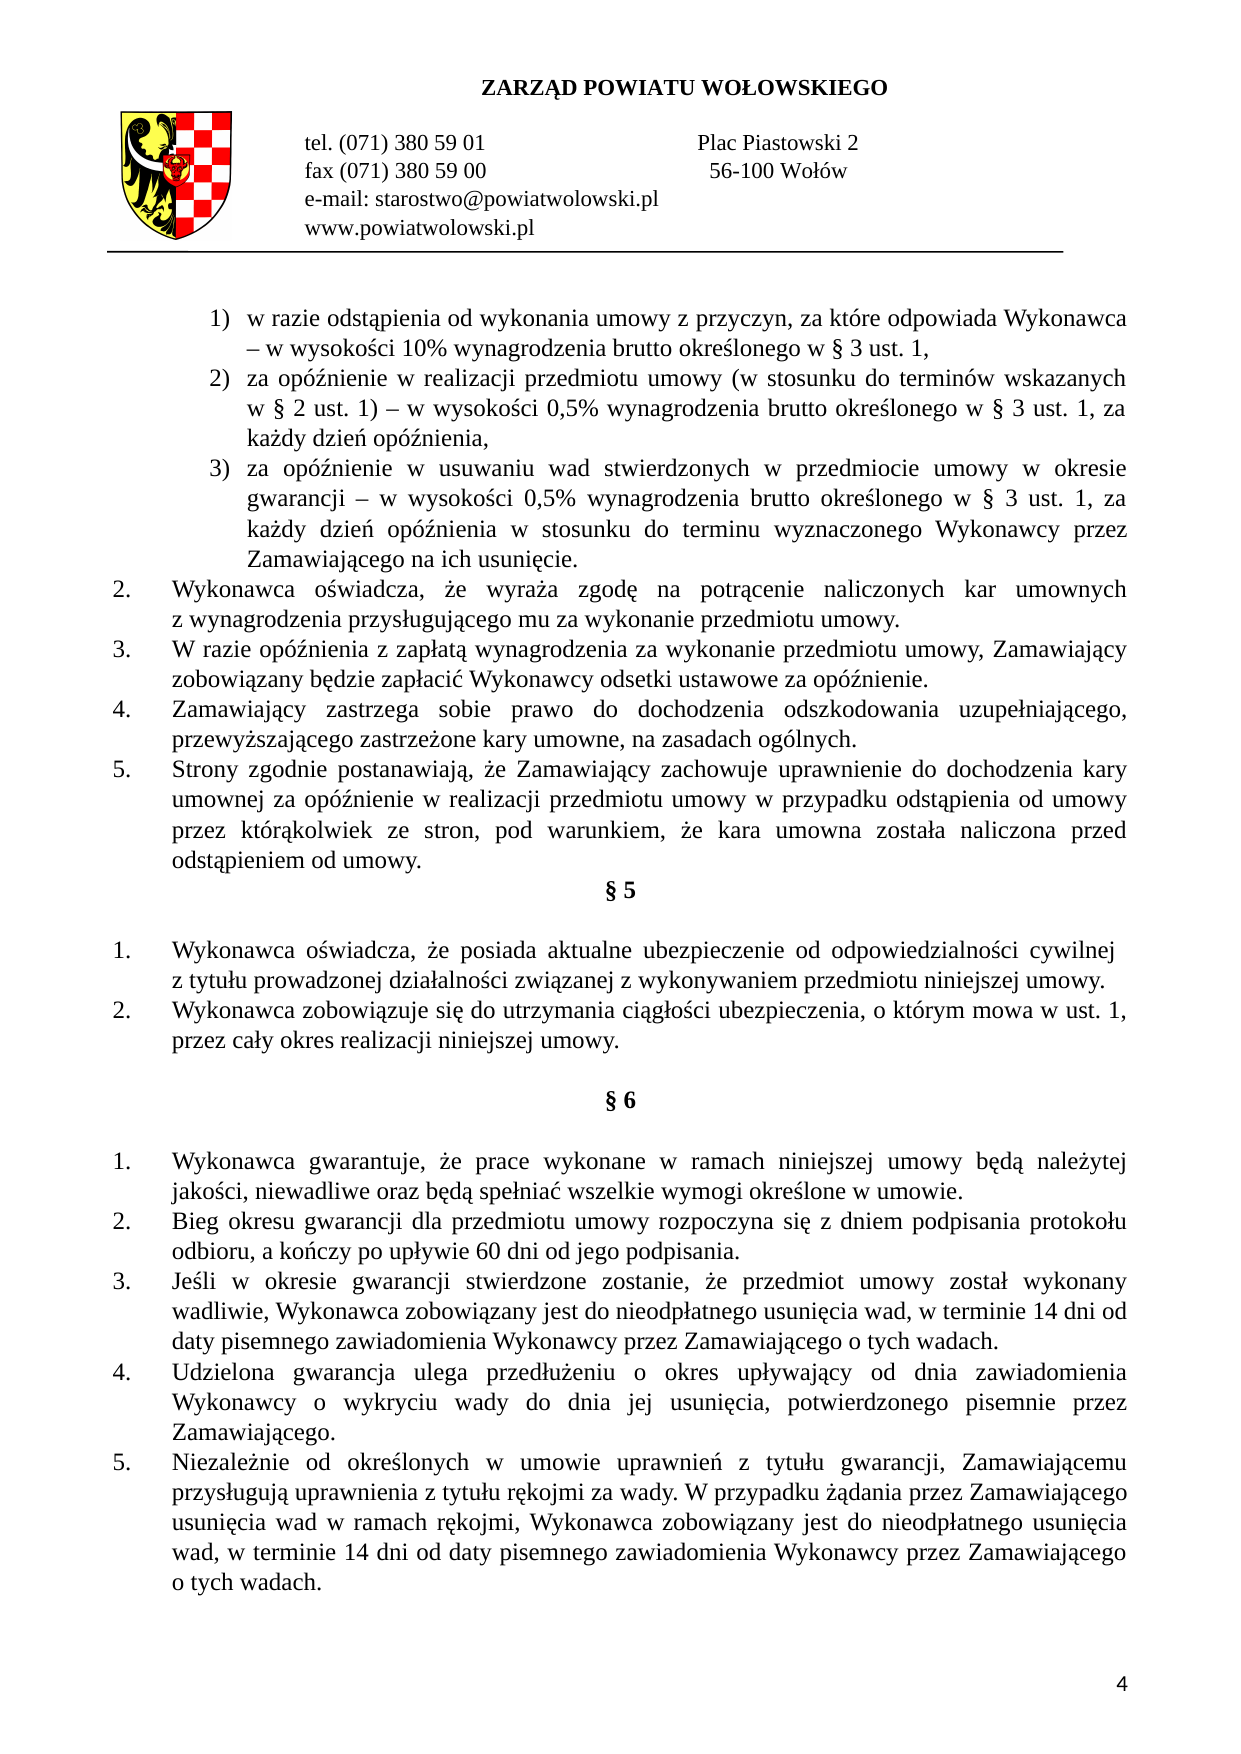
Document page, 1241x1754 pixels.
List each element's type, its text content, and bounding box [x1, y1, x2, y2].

list za opóźnienie w realizacji przedmiotu umowy (w stosunku do terminów wskazanych w § 2 ust. 1) – w wysokości 0,5% wynagrodzenia brutto określonego w § 3 ust. 1, za każdy dzień opóźnienia, [209, 363, 1128, 452]
text § 5 [112, 875, 1128, 904]
list W razie opóźnienia z zapłatą wynagrodzenia za wykonanie przedmiotu umowy, Zamawiający zobowiązany będzie zapłacić Wykonawcy odsetki ustawowe za opóźnienie. [112, 634, 1128, 693]
list Wykonawca gwarantuje, że prace wykonane w ramach niniejszej umowy będą należytej jakości, niewadliwe oraz będą spełniać wszelkie wymogi określone w umowie. [112, 1146, 1128, 1205]
list Udzielona gwarancja ulega przedłużeniu o okres upływający od dnia zawiadomienia Wykonawcy o wykryciu wady do dnia jej usunięcia, potwierdzonego pisemnie przez Zamawiającego. [112, 1357, 1128, 1446]
list Bieg okresu gwarancji dla przedmiotu umowy rozpoczyna się z dniem podpisania protokołu odbioru, a kończy po upływie 60 dni od jego podpisania. [112, 1206, 1128, 1265]
list Zamawiający zastrzega sobie prawo do dochodzenia odszkodowania uzupełniającego, przewyższającego zastrzeżone kary umowne, na zasadach ogólnych. [112, 694, 1128, 753]
list Strony zgodnie postanawiają, że Zamawiający zachowuje uprawnienie do dochodzenia kary umownej za opóźnienie w realizacji przedmiotu umowy w przypadku odstąpienia od umowy przez którąkolwiek ze stron, pod warunkiem, że kara umowna została naliczona przed odstąpieniem od umowy. [112, 754, 1128, 873]
list za opóźnienie w usuwaniu wad stwierdzonych w przedmiocie umowy w okresie gwarancji – w wysokości 0,5% wynagrodzenia brutto określonego w § 3 ust. 1, za każdy dzień opóźnienia w stosunku do terminu wyznaczonego Wykonawcy przez Zamawiającego na ich usunięcie. [209, 453, 1128, 572]
list Jeśli w okresie gwarancji stwierdzone zostanie, że przedmiot umowy został wykonany wadliwie, Wykonawca zobowiązany jest do nieodpłatnego usunięcia wad, w terminie 14 dni od daty pisemnego zawiadomienia Wykonawcy przez Zamawiającego o tych wadach. [112, 1266, 1128, 1355]
list Wykonawca oświadcza, że posiada aktualne ubezpieczenie od odpowiedzialności cywilnej z tytułu prowadzonej działalności związanej z wykonywaniem przedmiotu niniejszej umowy. [112, 935, 1128, 994]
list Niezależnie od określonych w umowie uprawnień z tytułu gwarancji, Zamawiającemu przysługują uprawnienia z tytułu rękojmi za wady. W przypadku żądania przez Zamawiającego usunięcia wad w ramach rękojmi, Wykonawca zobowiązany jest do nieodpłatnego usunięcia wad, w terminie 14 dni od daty pisemnego zawiadomienia Wykonawcy przez Zamawiającego o tych wadach. [112, 1447, 1128, 1596]
list w razie odstąpienia od wykonania umowy z przyczyn, za które odpowiada Wykonawca – w wysokości 10% wynagrodzenia brutto określonego w § 3 ust. 1, [209, 303, 1128, 362]
list Wykonawca zobowiązuje się do utrzymania ciągłości ubezpieczenia, o którym mowa w ust. 1, przez cały okres realizacji niniejszej umowy. [112, 995, 1128, 1054]
list Wykonawca oświadcza, że wyraża zgodę na potrącenie naliczonych kar umownych z wynagrodzenia przysługującego mu za wykonanie przedmiotu umowy. [112, 574, 1128, 633]
list § 6 [112, 1086, 1128, 1114]
